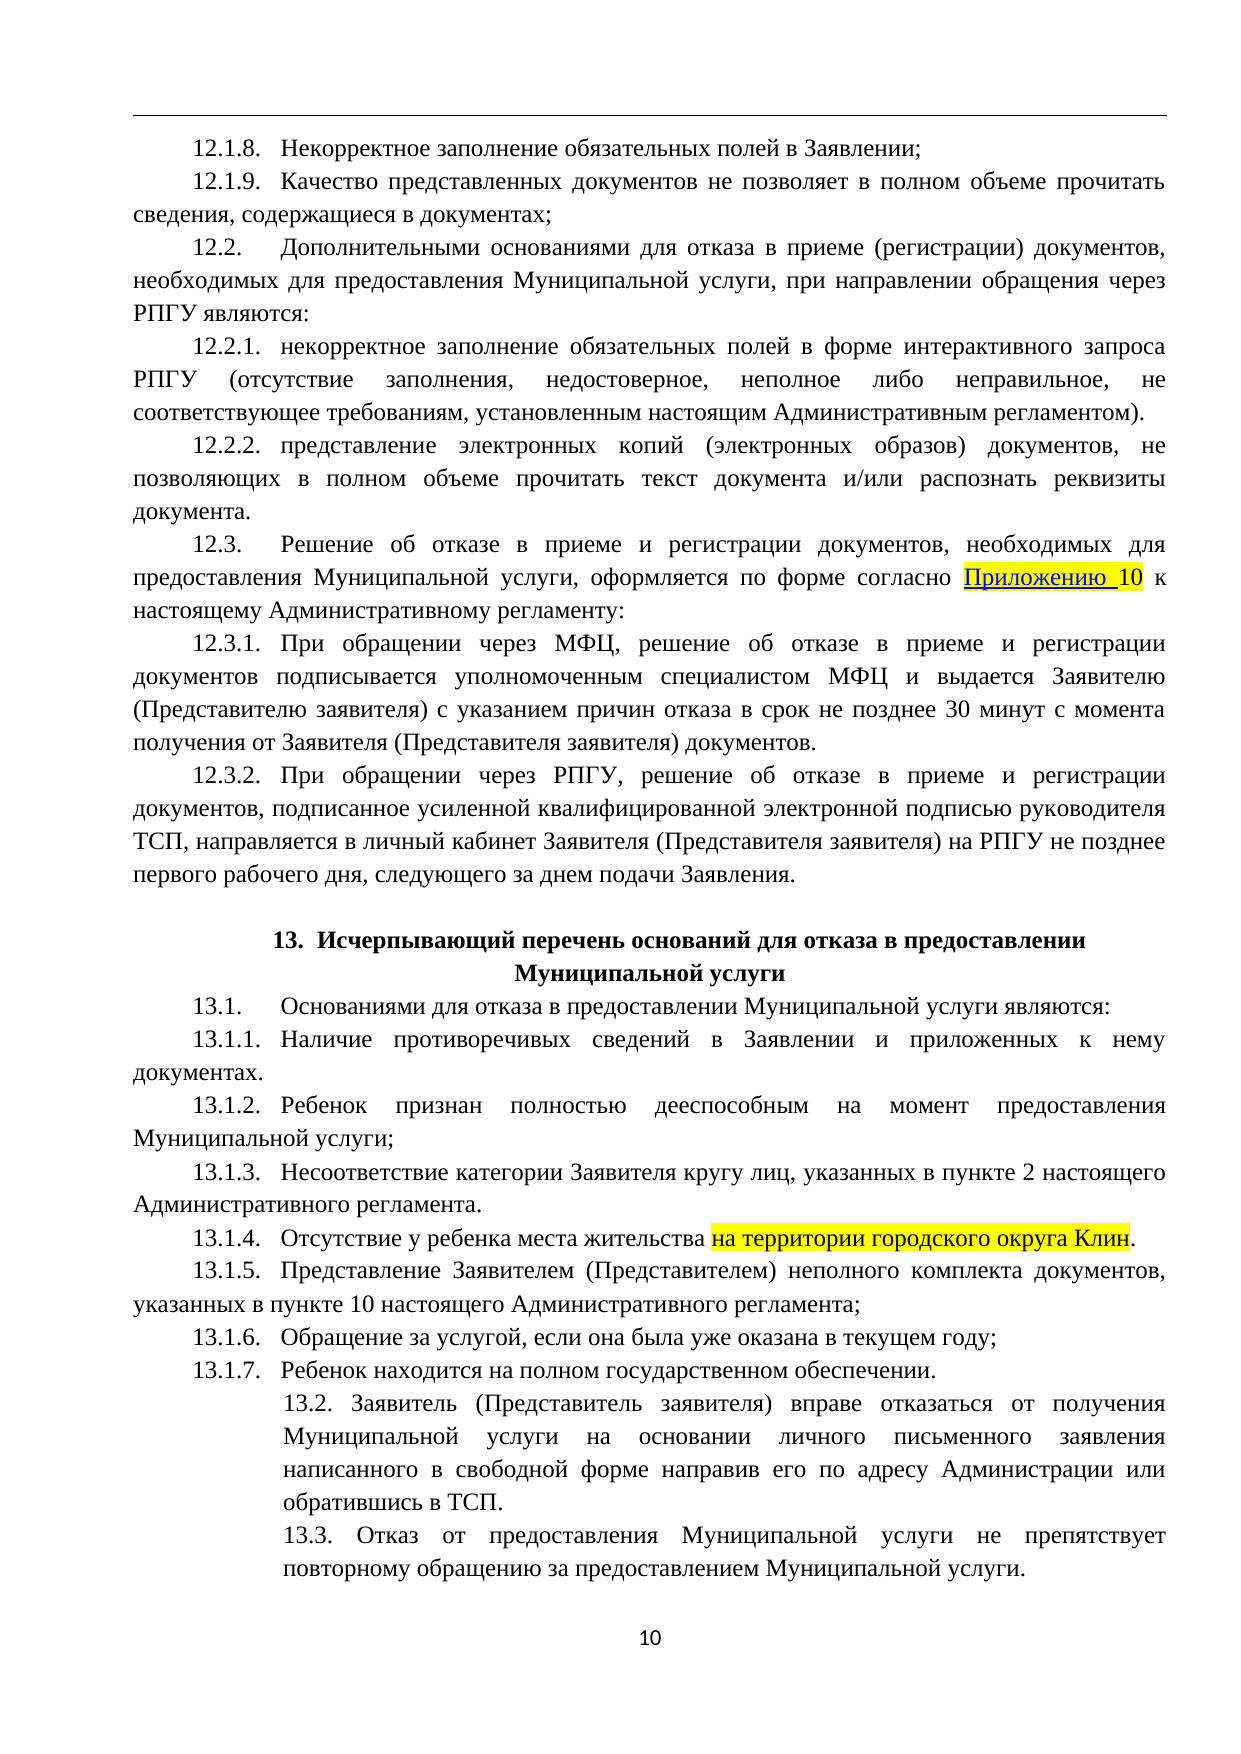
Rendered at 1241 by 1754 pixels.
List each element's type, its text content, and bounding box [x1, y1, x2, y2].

text Некорректное заполнение обязательных полей в Заявлении; [133, 133, 1167, 162]
text Обращение за услугой, если она была уже оказана в текущем году; [133, 1322, 1167, 1350]
text Несоответствие категории Заявителя кругу лиц, указанных в пункте 2 настоящего Административного регламента. [133, 1157, 1167, 1218]
text Исчерпывающий перечень оснований для отказа в предоставлении Муниципальной услуги [133, 925, 1167, 987]
list 13.3. Отказ от предоставления Муниципальной услуги не препятствует повторному обращению за предоставлением Муниципальной услуги. [283, 1520, 1167, 1582]
text Решение об отказе в приеме и регистрации документов, необходимых для предоставления Муниципальной услуги, оформляется по форме согласно Приложению 10 к настоящему Административному регламенту: [133, 529, 1167, 624]
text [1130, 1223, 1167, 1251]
text некорректное заполнение обязательных полей в форме интерактивного запроса РПГУ (отсутствие заполнения, недостоверное, неполное либо неправильное, не соответствующее требованиям, установленным настоящим Административным регламентом). [133, 331, 1167, 426]
text представление электронных копий (электронных образов) документов, не позволяющих в полном объеме прочитать текст документа и/или распознать реквизиты документа. [133, 430, 1167, 525]
text Основаниями для отказа в предоставлении Муниципальной услуги являются: [133, 991, 1167, 1020]
text Дополнительными основаниями для отказа в приеме (регистрации) документов, необходимых для предоставления Муниципальной услуги, при направлении обращения через РПГУ являются: [133, 232, 1167, 327]
text При обращении через МФЦ, решение об отказе в приеме и регистрации документов подписывается уполномоченным специалистом МФЦ и выдается Заявителю (Представителю заявителя) с указанием причин отказа в срок не позднее 30 минут с момента получения от Заявителя (Представителя заявителя) документов. [133, 628, 1167, 756]
text Качество представленных документов не позволяет в полном объеме прочитать сведения, содержащиеся в документах; [133, 166, 1167, 228]
list 13.2. Заявитель (Представитель заявителя) вправе отказаться от получения Муниципальной услуги на основании личного письменного заявления написанного в свободной форме направив его по адресу Администрации или обратившись в ТСП. [283, 1388, 1167, 1516]
text Отсутствие у ребенка места жительства на территории городского округа Клин. [133, 1223, 711, 1251]
text При обращении через РПГУ, решение об отказе в приеме и регистрации документов, подписанное усиленной квалифицированной электронной подписью руководителя ТСП, направляется в личный кабинет Заявителя (Представителя заявителя) на РПГУ не позднее первого рабочего дня, следующего за днем подачи Заявления. [133, 760, 1167, 888]
text Ребенок признан полностью дееспособным на момент предоставления Муниципальной услуги; [133, 1091, 1167, 1152]
text Наличие противоречивых сведений в Заявлении и приложенных к нему документах. [133, 1024, 1167, 1086]
text Представление Заявителем (Представителем) неполного комплекта документов, указанных в пункте 10 настоящего Административного регламента; [133, 1256, 1167, 1317]
text Ребенок находится на полном государственном обеспечении. [133, 1355, 1167, 1383]
